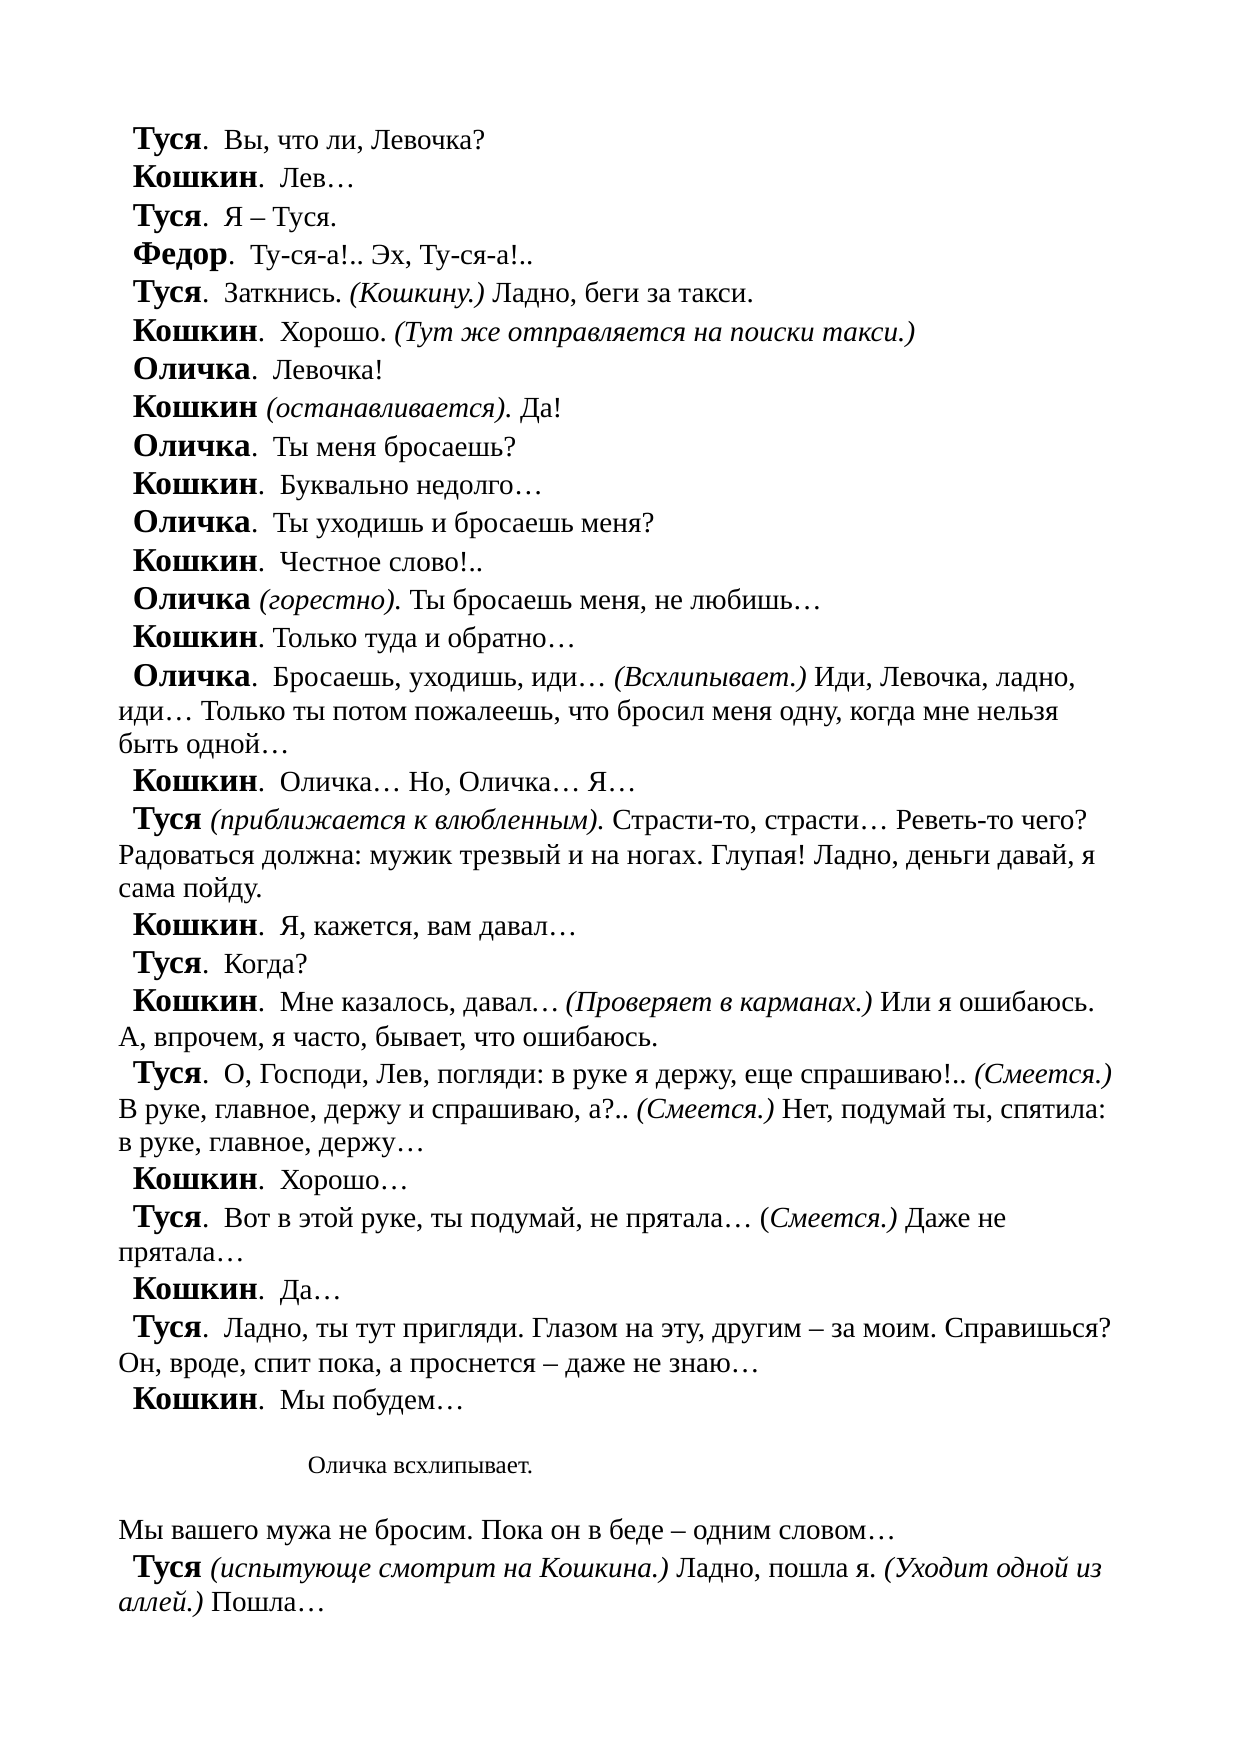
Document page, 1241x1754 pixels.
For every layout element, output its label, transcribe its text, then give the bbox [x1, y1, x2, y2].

text Федор. Ту-ся-а!.. Эх, Ту-ся-а!.. [118, 233, 1122, 271]
text Кошкин. Хорошо. (Тут же отправляется на поиски такси.) [118, 310, 1122, 348]
text Оличка. Ты уходишь и бросаешь меня? [118, 501, 1122, 540]
text Туся. Вы, что ли, Левочка? [118, 118, 1122, 156]
text Кошкин. Честное слово!.. [118, 540, 1122, 578]
text Туся (приближается к влюбленным). Страсти-то, страсти… Реветь-то чего? Радоваться должна: мужик трезвый и на ногах. Глупая! Ладно, деньги давай, я сама пойду. [118, 798, 1122, 904]
text Кошкин. Мы побудем… [118, 1378, 1122, 1417]
text Оличка всхлипывает. [118, 1450, 1122, 1479]
text Кошкин. Хорошо… [118, 1158, 1122, 1196]
text Туся. Когда? [118, 942, 1122, 981]
text Туся. Я – Туся. [118, 195, 1122, 233]
text Туся (испытующе смотрит на Кошкина.) Ладно, пошла я. (Уходит одной из аллей.) Пошла… [118, 1546, 1122, 1618]
text Оличка. Ты меня бросаешь? [118, 425, 1122, 463]
text Кошкин. Только туда и обратно… [118, 616, 1122, 655]
text Оличка. Левочка! [118, 348, 1122, 386]
text Туся. Вот в этой руке, ты подумай, не прятала… (Смеется.) Даже не прятала… [118, 1196, 1122, 1268]
text Туся. Заткнись. (Кошкину.) Ладно, беги за такси. [118, 271, 1122, 310]
text Туся. О, Господи, Лев, погляди: в руке я держу, еще спрашиваю!.. (Смеется.) В руке, главное, держу и спрашиваю, а?.. (Смеется.) Нет, подумай ты, спятила: в руке, главное, держу… [118, 1052, 1122, 1158]
text Кошкин. Оличка… Но, Оличка… Я… [118, 760, 1122, 798]
text Кошкин. Буквально недолго… [118, 463, 1122, 501]
text Кошкин. Я, кажется, вам давал… [118, 904, 1122, 942]
text Туся. Ладно, ты тут пригляди. Глазом на эту, другим – за моим. Справишься? Он, вроде, спит пока, а проснется – даже не знаю… [118, 1306, 1122, 1378]
text Оличка. Бросаешь, уходишь, иди… (Всхлипывает.) Иди, Левочка, ладно, иди… Только ты потом пожалеешь, что бросил меня одну, когда мне нельзя быть одной… [118, 655, 1122, 760]
text Мы вашего мужа не бросим. Пока он в беде – одним словом… [118, 1512, 1122, 1546]
text Кошкин. Да… [118, 1268, 1122, 1306]
text Кошкин (останавливается). Да! [118, 386, 1122, 425]
text Оличка (горестно). Ты бросаешь меня, не любишь… [118, 578, 1122, 616]
text Кошкин. Лев… [118, 156, 1122, 195]
text Кошкин. Мне казалось, давал… (Проверяет в карманах.) Или я ошибаюсь. А, впрочем, я часто, бывает, что ошибаюсь. [118, 981, 1122, 1052]
